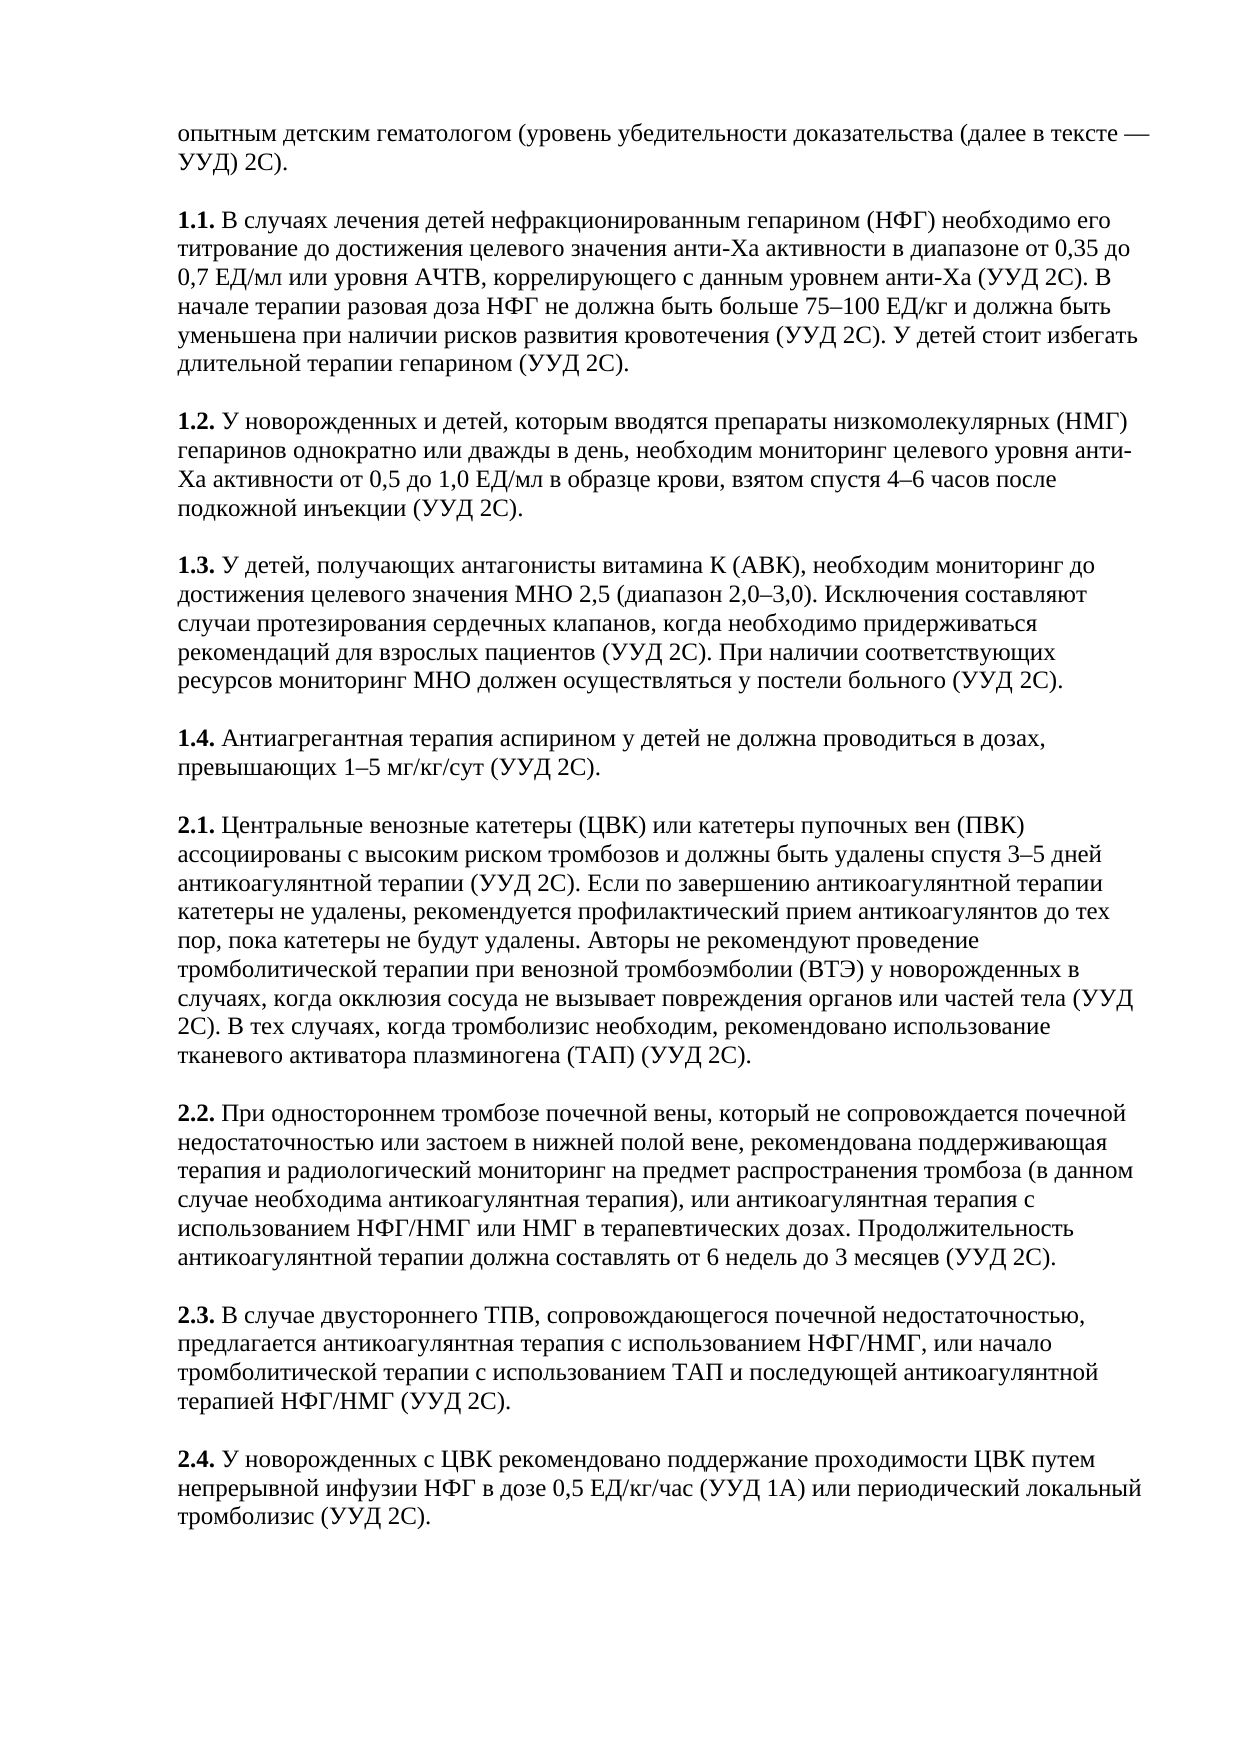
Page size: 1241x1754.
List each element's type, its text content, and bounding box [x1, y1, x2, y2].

text 1.3. У детей, получающих антагонисты витамина К (АВК), необходим мониторинг до достижения целевого значения МНО 2,5 (диапазон 2,0–3,0). Исключения составляют случаи протезирования сердечных клапанов, когда необходимо придерживаться рекомендаций для взрослых пациентов (УУД 2С). При наличии соответствующих ресурсов мониторинг МНО должен осуществляться у постели больного (УУД 2С). [177, 551, 1152, 694]
text 2.3. В случае двустороннего ТПВ, сопровождающегося почечной недостаточностью, предлагается антикоагулянтная терапия с использованием НФГ/НМГ, или начало тромболитической терапии с использованием ТАП и последующей антикоагулянтной терапией НФГ/НМГ (УУД 2С). [177, 1300, 1152, 1415]
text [177, 118, 1152, 176]
text 1.2. У новорожденных и детей, которым вводятся препараты низкомолекулярных (НМГ) гепаринов однократно или дважды в день, необходим мониторинг целевого уровня анти-Ха активности от 0,5 до 1,0 ЕД/мл в образце крови, взятом спустя 4–6 часов после подкожной инъекции (УУД 2С). [177, 406, 1152, 521]
text 2.4. У новорожденных с ЦВК рекомендовано поддержание проходимости ЦВК путем непрерывной инфузии НФГ в дозе 0,5 ЕД/кг/час (УУД 1А) или периодический локальный тромболизис (УУД 2С). [177, 1444, 1152, 1530]
text 1.1. В случаях лечения детей нефракционированным гепарином (НФГ) необходимо его титрование до достижения целевого значения анти-Ха активности в диапазоне от 0,35 до 0,7 ЕД/мл или уровня АЧТВ, коррелирующего с данным уровнем анти-Ха (УУД 2С). В начале терапии разовая доза НФГ не должна быть больше 75–100 ЕД/кг и должна быть уменьшена при наличии рисков развития кровотечения (УУД 2С). У детей стоит избегать длительной терапии гепарином (УУД 2С). [177, 205, 1152, 377]
text 1.4. Антиагрегантная терапия аспирином у детей не должна проводиться в дозах, превышающих 1–5 мг/кг/сут (УУД 2С). [177, 723, 1152, 781]
text 2.1. Центральные венозные катетеры (ЦВК) или катетеры пупочных вен (ПВК) ассоциированы с высоким риском тромбозов и должны быть удалены спустя 3–5 дней антикоагулянтной терапии (УУД 2С). Если по завершению антикоагулянтной терапии катетеры не удалены, рекомендуется профилактический прием антикоагулянтов до тех пор, пока катетеры не будут удалены. Авторы не рекомендуют проведение тромболитической терапии при венозной тромбоэмболии (ВТЭ) у новорожденных в случаях, когда окклюзия сосуда не вызывает повреждения органов или частей тела (УУД 2С). В тех случаях, когда тромболизис необходим, рекомендовано использование тканевого активатора плазминогена (ТАП) (УУД 2С). [177, 810, 1152, 1069]
text 2.2. При одностороннем тромбозе почечной вены, который не сопровождается почечной недостаточностью или застоем в нижней полой вене, рекомендована поддерживающая терапия и радиологический мониторинг на предмет распространения тромбоза (в данном случае необходима антикоагулянтная терапия), или антикоагулянтная терапия с использованием НФГ/НМГ или НМГ в терапевтических дозах. Продолжительность антикоагулянтной терапии должна составлять от 6 недель до 3 месяцев (УУД 2С). [177, 1098, 1152, 1271]
